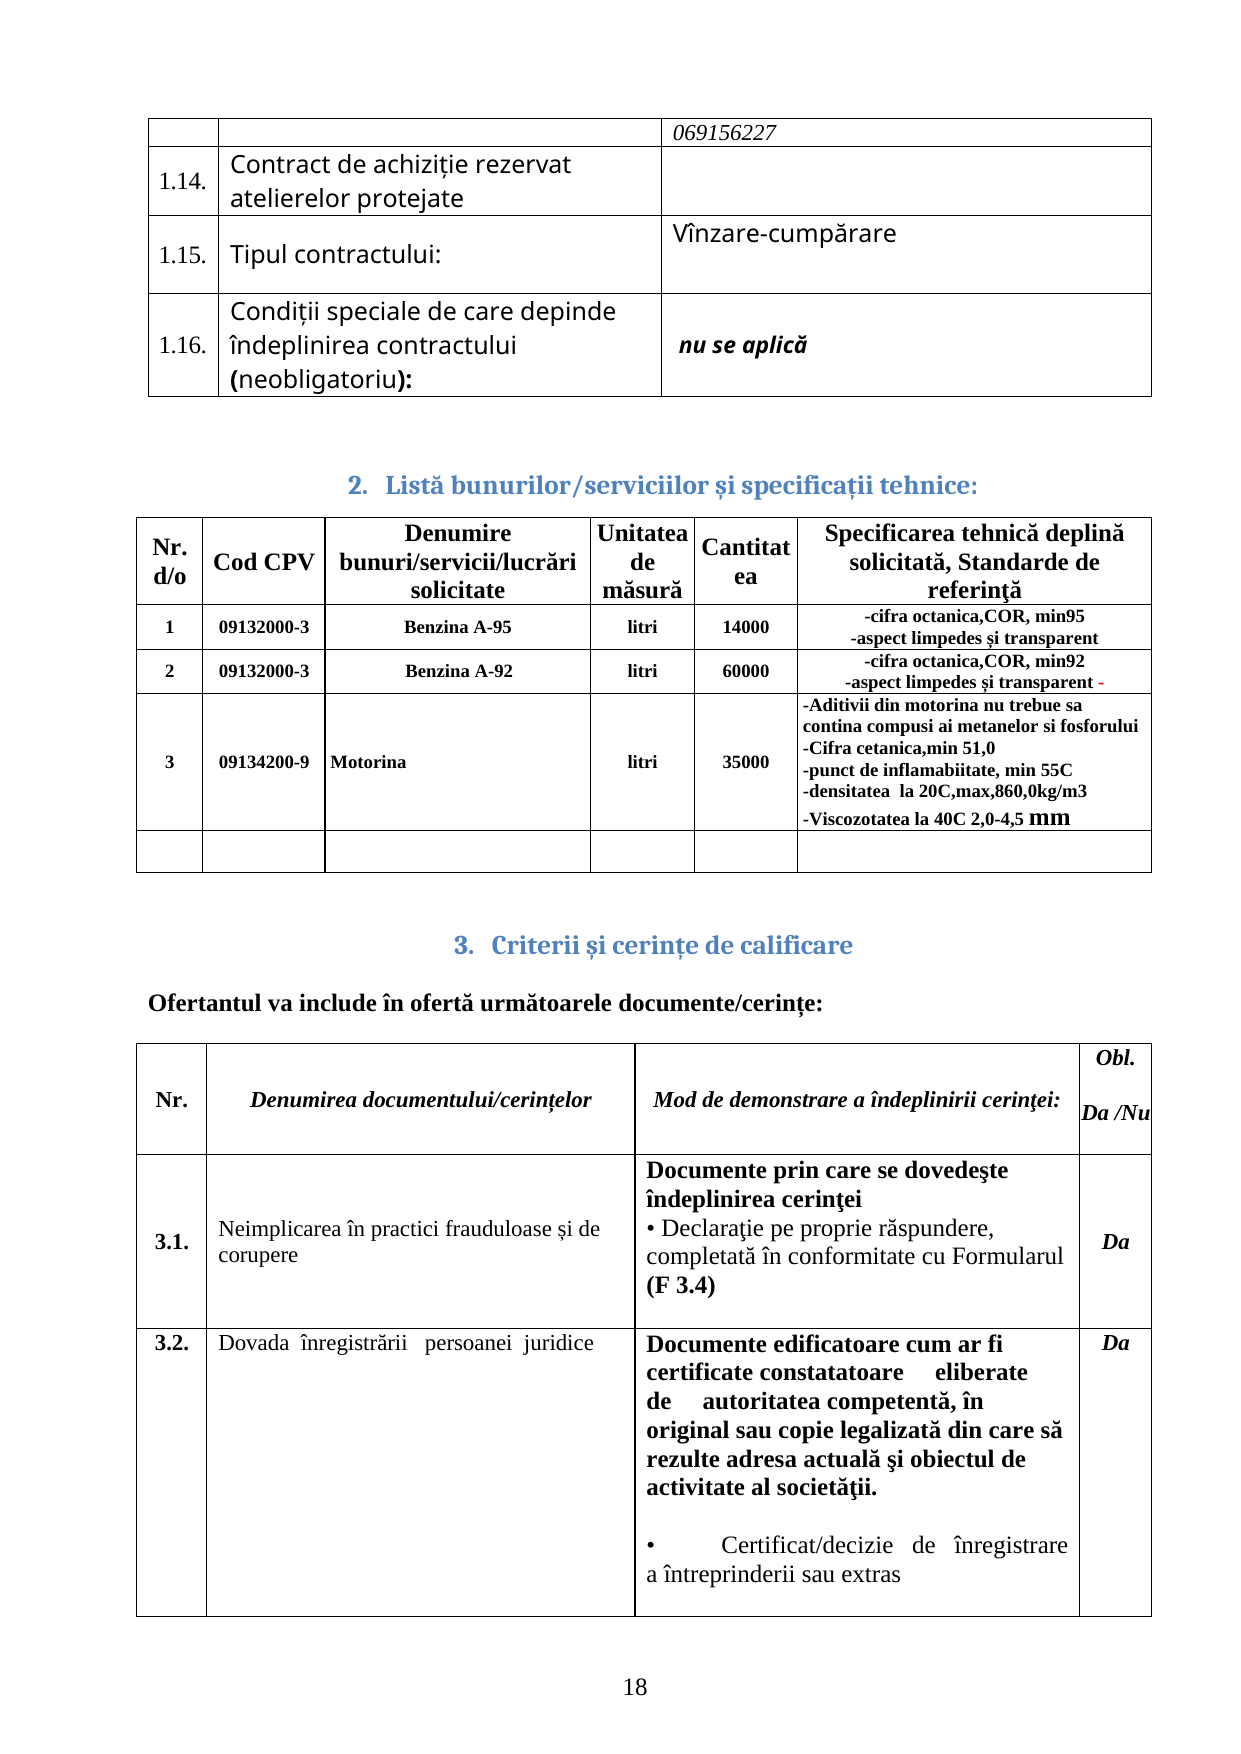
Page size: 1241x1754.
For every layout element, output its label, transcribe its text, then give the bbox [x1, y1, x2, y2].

table_cell 09132000-3 [203, 650, 324, 693]
table_cell Cod CPV [203, 518, 324, 604]
table_cell [137, 831, 202, 872]
table_cell Da [1080, 1329, 1151, 1616]
table_cell Neimplicarea în practici frauduloase și de corupere [207, 1155, 634, 1328]
table_cell Unitatea de măsură [591, 518, 694, 604]
table_cell Da [1080, 1155, 1151, 1328]
table_cell Listă bunurilor/serviciilor și specificații tehnice: [136, 455, 1152, 517]
table_cell litri [591, 650, 694, 693]
table_cell 2 [137, 650, 202, 693]
table_cell 09132000-3 [203, 605, 324, 648]
table_header Nr. [137, 1044, 206, 1154]
table_header Denumirea documentului/cerințelor [207, 1044, 634, 1154]
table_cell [636, 1329, 1079, 1616]
table_cell Benzina A-95 [326, 605, 590, 648]
table_cell [695, 831, 797, 872]
table_cell [203, 831, 324, 872]
table_cell 60000 [695, 650, 797, 693]
table_cell [326, 831, 590, 872]
table_cell Documente prin care se dovedeşte îndeplinirea cerinţei • Declaraţie pe proprie răspundere, completată în conformitate cu Formularul (F 3.4) [636, 1155, 1079, 1328]
table_cell litri [591, 694, 694, 830]
table_cell 09134200-9 [203, 694, 324, 830]
table_cell 14000 [695, 605, 797, 648]
table_cell -Aditivii din motorina nu trebue sa contina compusi ai metanelor si fosforului -Cifra cetanica,min 51,0 -punct de inflamabiitate, min 55C -densitatea la 20C,max,860,0kg/m3 -Viscozotatea la 40C 2,0-4,5 mm [798, 694, 1151, 830]
table_cell 3.2. [137, 1329, 206, 1616]
text Ofertantul va include în ofertă următoarele documente/cerințe: [148, 988, 1122, 1016]
table_cell 3 [137, 694, 202, 830]
table_cell Specificarea tehnică deplină solicitată, Standarde de referinţă [798, 518, 1151, 604]
table_cell -cifra octanica,COR, min92 -aspect limpedes și transparent - [798, 650, 1151, 693]
table_cell 35000 [695, 694, 797, 830]
table_header Obl. Da /Nu [1080, 1044, 1151, 1154]
table_cell Denumire bunuri/servicii/lucrări solicitate [326, 518, 590, 604]
table_cell Cantitatea [695, 518, 797, 604]
table_header Mod de demonstrare a îndeplinirii cerinţei: [636, 1044, 1079, 1154]
table_cell [591, 831, 694, 872]
table_cell Dispoziții generale [136, 118, 1152, 454]
table_cell Nr. d/o [137, 518, 202, 604]
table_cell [207, 1329, 634, 1616]
table_cell Benzina A-92 [326, 650, 590, 693]
table_cell litri [591, 605, 694, 648]
table_cell 3.1. [137, 1155, 206, 1328]
subtitle Criterii și cerințe de calificare [185, 930, 1122, 961]
table_cell -cifra octanica,COR, min95 -aspect limpedes și transparent [798, 605, 1151, 648]
table_cell [798, 831, 1151, 872]
table_cell 1 [137, 605, 202, 648]
table_cell Motorina [326, 694, 590, 830]
